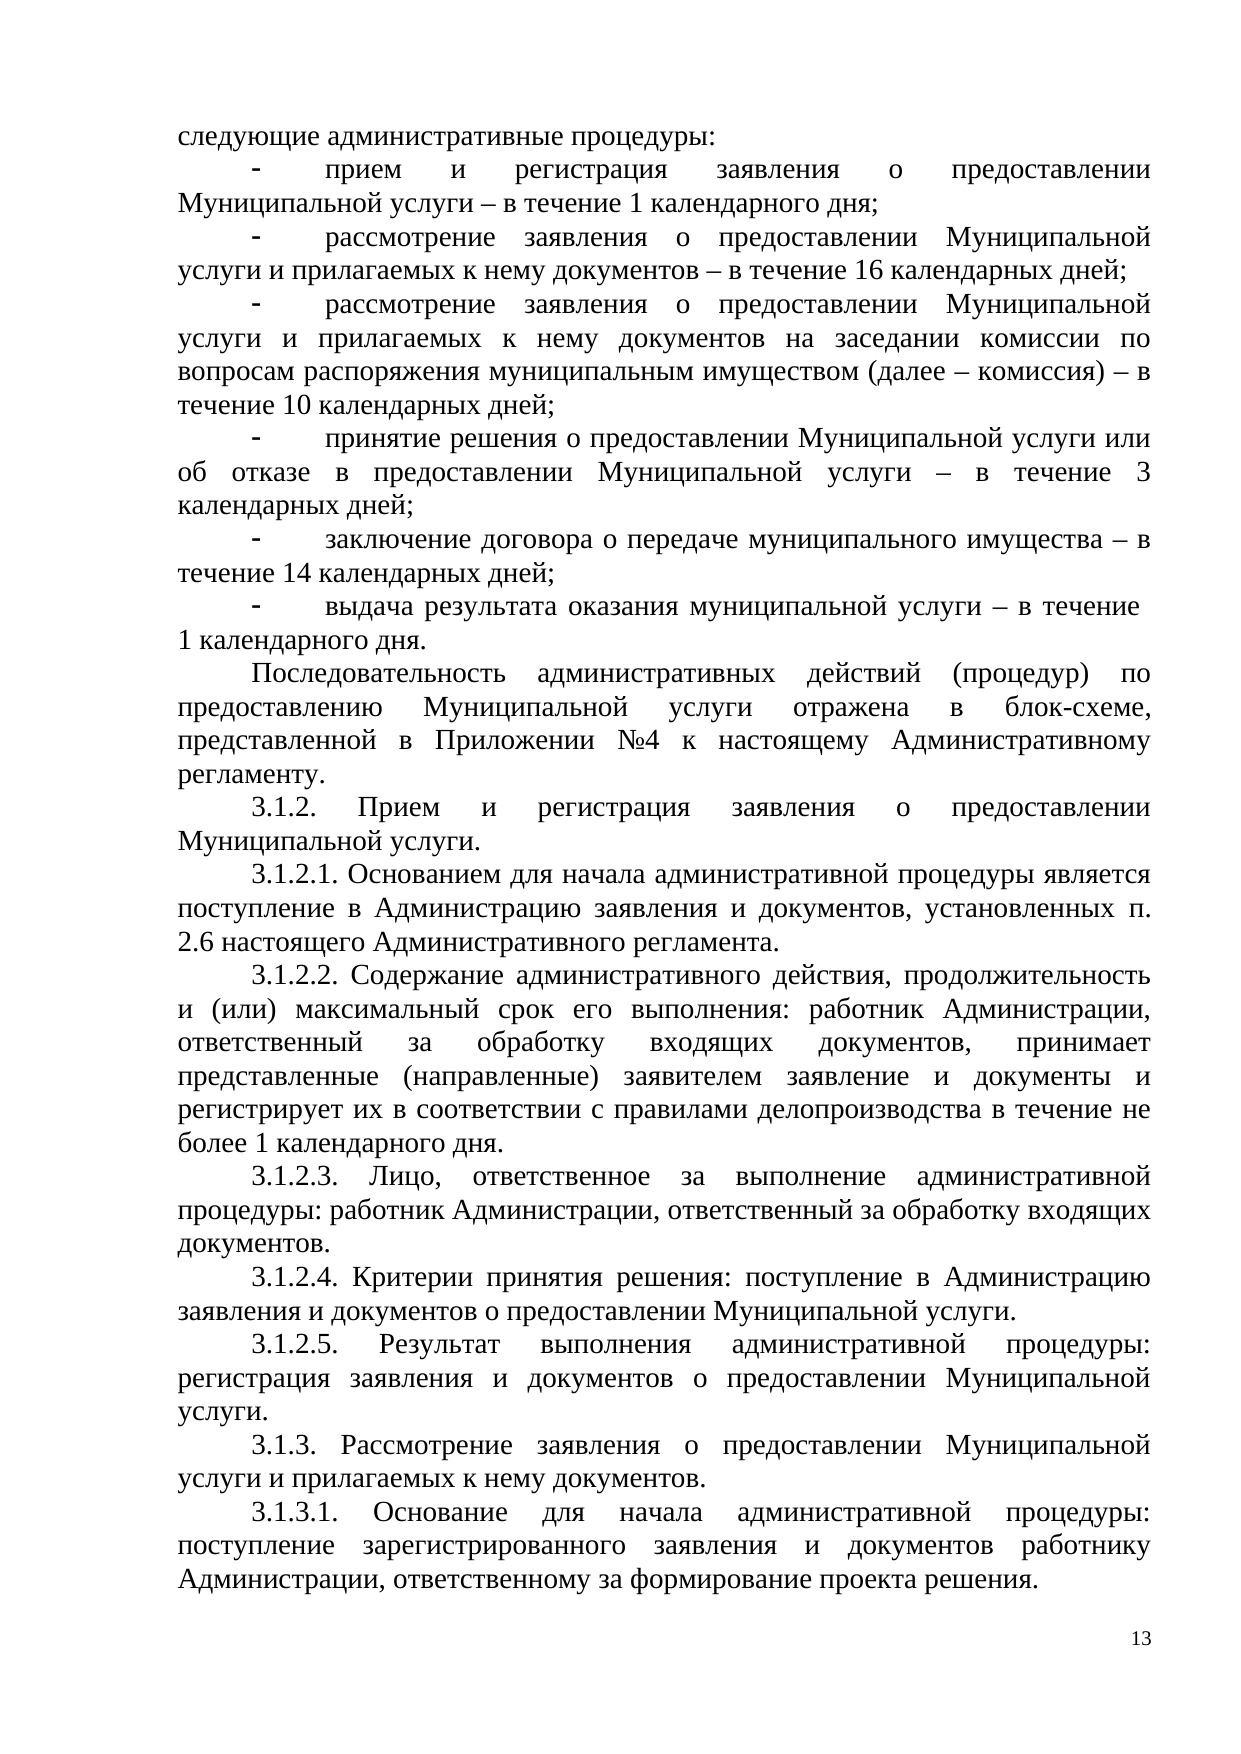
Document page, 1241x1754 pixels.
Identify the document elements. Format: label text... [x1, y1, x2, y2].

text 3.1.3. Рассмотрение заявления о предоставлении Муниципальной услуги и прилагаемых к нему документов. [177, 1427, 1152, 1494]
text 3.1.2.4. Критерии принятия решения: поступление в Администрацию заявления и документов о предоставлении Муниципальной услуги. [177, 1259, 1152, 1326]
list прием и регистрация заявления о предоставлении Муниципальной услуги – в течение 1 календарного дня; [177, 152, 1152, 219]
list выдача результата оказания муниципальной услуги – в течение 1 календарного дня. [177, 588, 1152, 655]
text 3.1.2.5. Результат выполнения административной процедуры: регистрация заявления и документов о предоставлении Муниципальной услуги. [177, 1326, 1152, 1427]
list рассмотрение заявления о предоставлении Муниципальной услуги и прилагаемых к нему документов на заседании комиссии по вопросам распоряжения муниципальным имуществом (далее – комиссия) – в течение 10 календарных дней; [177, 286, 1152, 420]
text 3.1.2.2. Содержание административного действия, продолжительность и (или) максимальный срок его выполнения: работник Администрации, ответственный за обработку входящих документов, принимает представленные (направленные) заявителем заявление и документы и регистрирует их в соответствии с правилами делопроизводства в течение не более 1 календарного дня. [177, 957, 1152, 1158]
text 3.1.2.3. Лицо, ответственное за выполнение административной процедуры: работник Администрации, ответственный за обработку входящих документов. [177, 1158, 1152, 1259]
list принятие решения о предоставлении Муниципальной услуги или об отказе в предоставлении Муниципальной услуги – в течение 3 календарных дней; [177, 420, 1152, 521]
list заключение договора о передаче муниципального имущества – в течение 14 календарных дней; [177, 521, 1152, 588]
text 3.1.2. Прием и регистрация заявления о предоставлении Муниципальной услуги. [177, 789, 1152, 857]
list рассмотрение заявления о предоставлении Муниципальной услуги и прилагаемых к нему документов – в течение 16 календарных дней; [177, 219, 1152, 286]
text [177, 118, 1152, 152]
text 3.1.3.1. Основание для начала административной процедуры: поступление зарегистрированного заявления и документов работнику Администрации, ответственному за формирование проекта решения. [177, 1494, 1152, 1594]
text Последовательность административных действий (процедур) по предоставлению Муниципальной услуги отражена в блок-схеме, представленной в Приложении №4 к настоящему Административному регламенту. [177, 655, 1152, 789]
text 3.1.2.1. Основанием для начала административной процедуры является поступление в Администрацию заявления и документов, установленных п. 2.6 настоящего Административного регламента. [177, 857, 1152, 957]
